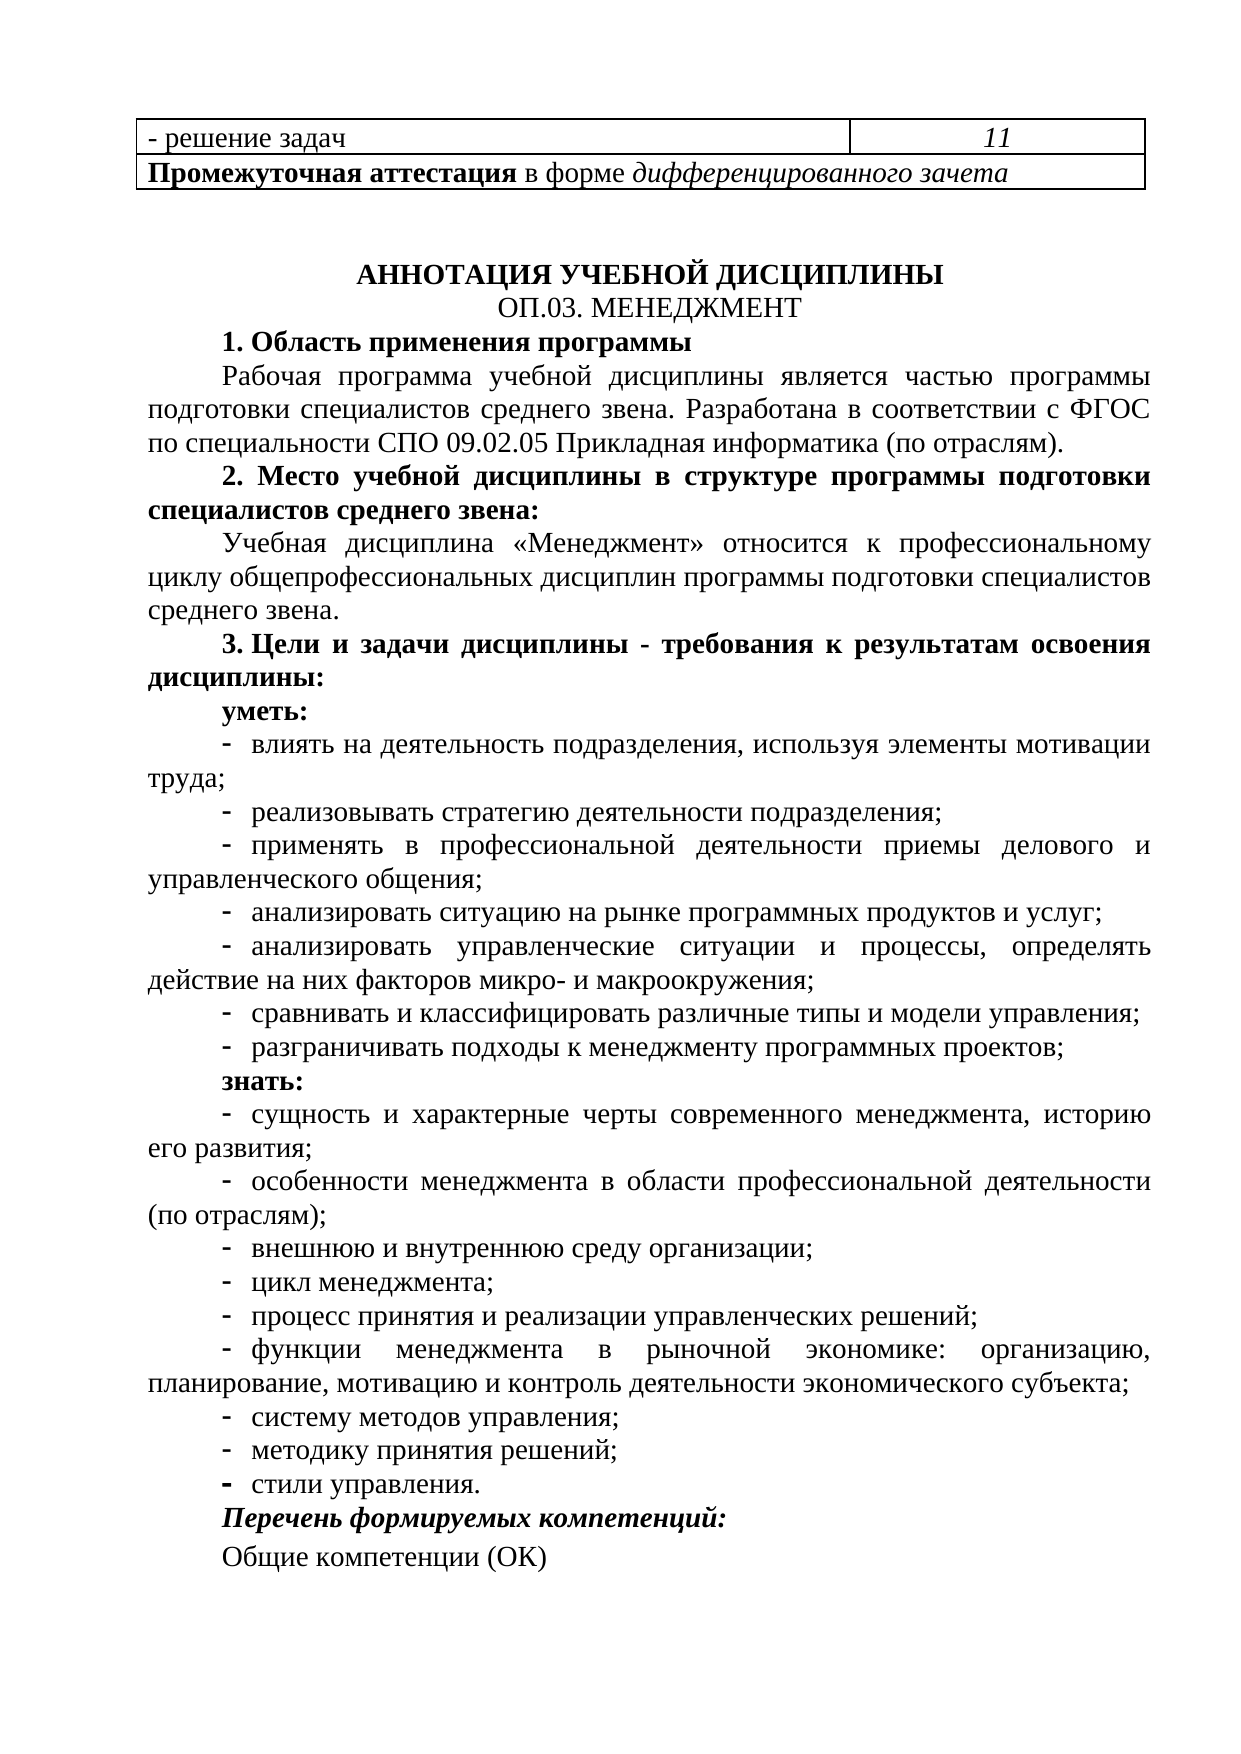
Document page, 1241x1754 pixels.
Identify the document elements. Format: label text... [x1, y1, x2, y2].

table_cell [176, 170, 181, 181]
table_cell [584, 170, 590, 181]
text 1. Область применения программы [148, 324, 1152, 358]
list анализировать управленческие ситуации и процессы, определять действие на них факторов микро- и макроокружения; [148, 928, 1152, 995]
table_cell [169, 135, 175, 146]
list сущность и характерные черты современного менеджмента, историю его развития; [148, 1096, 1152, 1163]
list анализировать ситуацию на рынке программных продуктов и услуг; [148, 894, 1152, 928]
subtitle Перечень формируемых компетенций: [148, 1500, 1152, 1533]
list особенности менеджмента в области профессиональной деятельности (по отраслям); [148, 1163, 1152, 1231]
text Аннотация учебной дисциплины [129, 257, 1171, 291]
list внешнюю и внутреннюю среду организации; [148, 1231, 1152, 1264]
text уметь: [148, 693, 1152, 727]
list стили управления. [148, 1466, 1152, 1500]
text Учебная дисциплина «Менеджмент» относится к профессиональному циклу общепрофессиональных дисциплин программы подготовки специалистов среднего звена. [148, 525, 1152, 626]
list реализовывать стратегию деятельности подразделения; [148, 794, 1152, 827]
text Рабочая программа учебной дисциплины является частью программы подготовки специалистов среднего звена. Разработана в соответствии с ФГОС по специальности СПО 09.02.05 Прикладная информатика (по отраслям). [148, 358, 1152, 458]
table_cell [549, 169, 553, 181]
list методику принятия решений; [148, 1432, 1152, 1466]
list разграничивать подходы к менеджменту программных проектов; [148, 1029, 1152, 1063]
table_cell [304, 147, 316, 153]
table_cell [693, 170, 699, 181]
list влиять на деятельность подразделения, используя элементы мотивации труда; [148, 727, 1152, 794]
list сравнивать и классифицировать различные типы и модели управления; [148, 995, 1152, 1029]
list применять в профессиональной деятельности приемы делового и управленческого общения; [148, 827, 1152, 894]
text Общие компетенции (ОК) [148, 1539, 1152, 1573]
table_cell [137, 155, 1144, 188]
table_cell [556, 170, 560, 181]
text 3. Цели и задачи дисциплины - требования к результатам освоения дисциплины: [148, 626, 1152, 693]
list процесс принятия и реализации управленческих решений; [148, 1298, 1152, 1332]
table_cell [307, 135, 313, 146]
list цикл менеджмента; [148, 1264, 1152, 1298]
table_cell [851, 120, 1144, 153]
text 2. Место учебной дисциплины в структуре программы подготовки специалистов среднего звена: [148, 458, 1152, 525]
text ОП.03. МЕНЕДЖМЕНТ [148, 291, 1152, 324]
text знать: [148, 1063, 1152, 1096]
list систему методов управления; [148, 1399, 1152, 1432]
list функции менеджмента в рыночной экономике: организацию, планирование, мотивацию и контроль деятельности экономического субъекта; [148, 1332, 1152, 1399]
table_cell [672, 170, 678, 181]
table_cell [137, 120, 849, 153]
